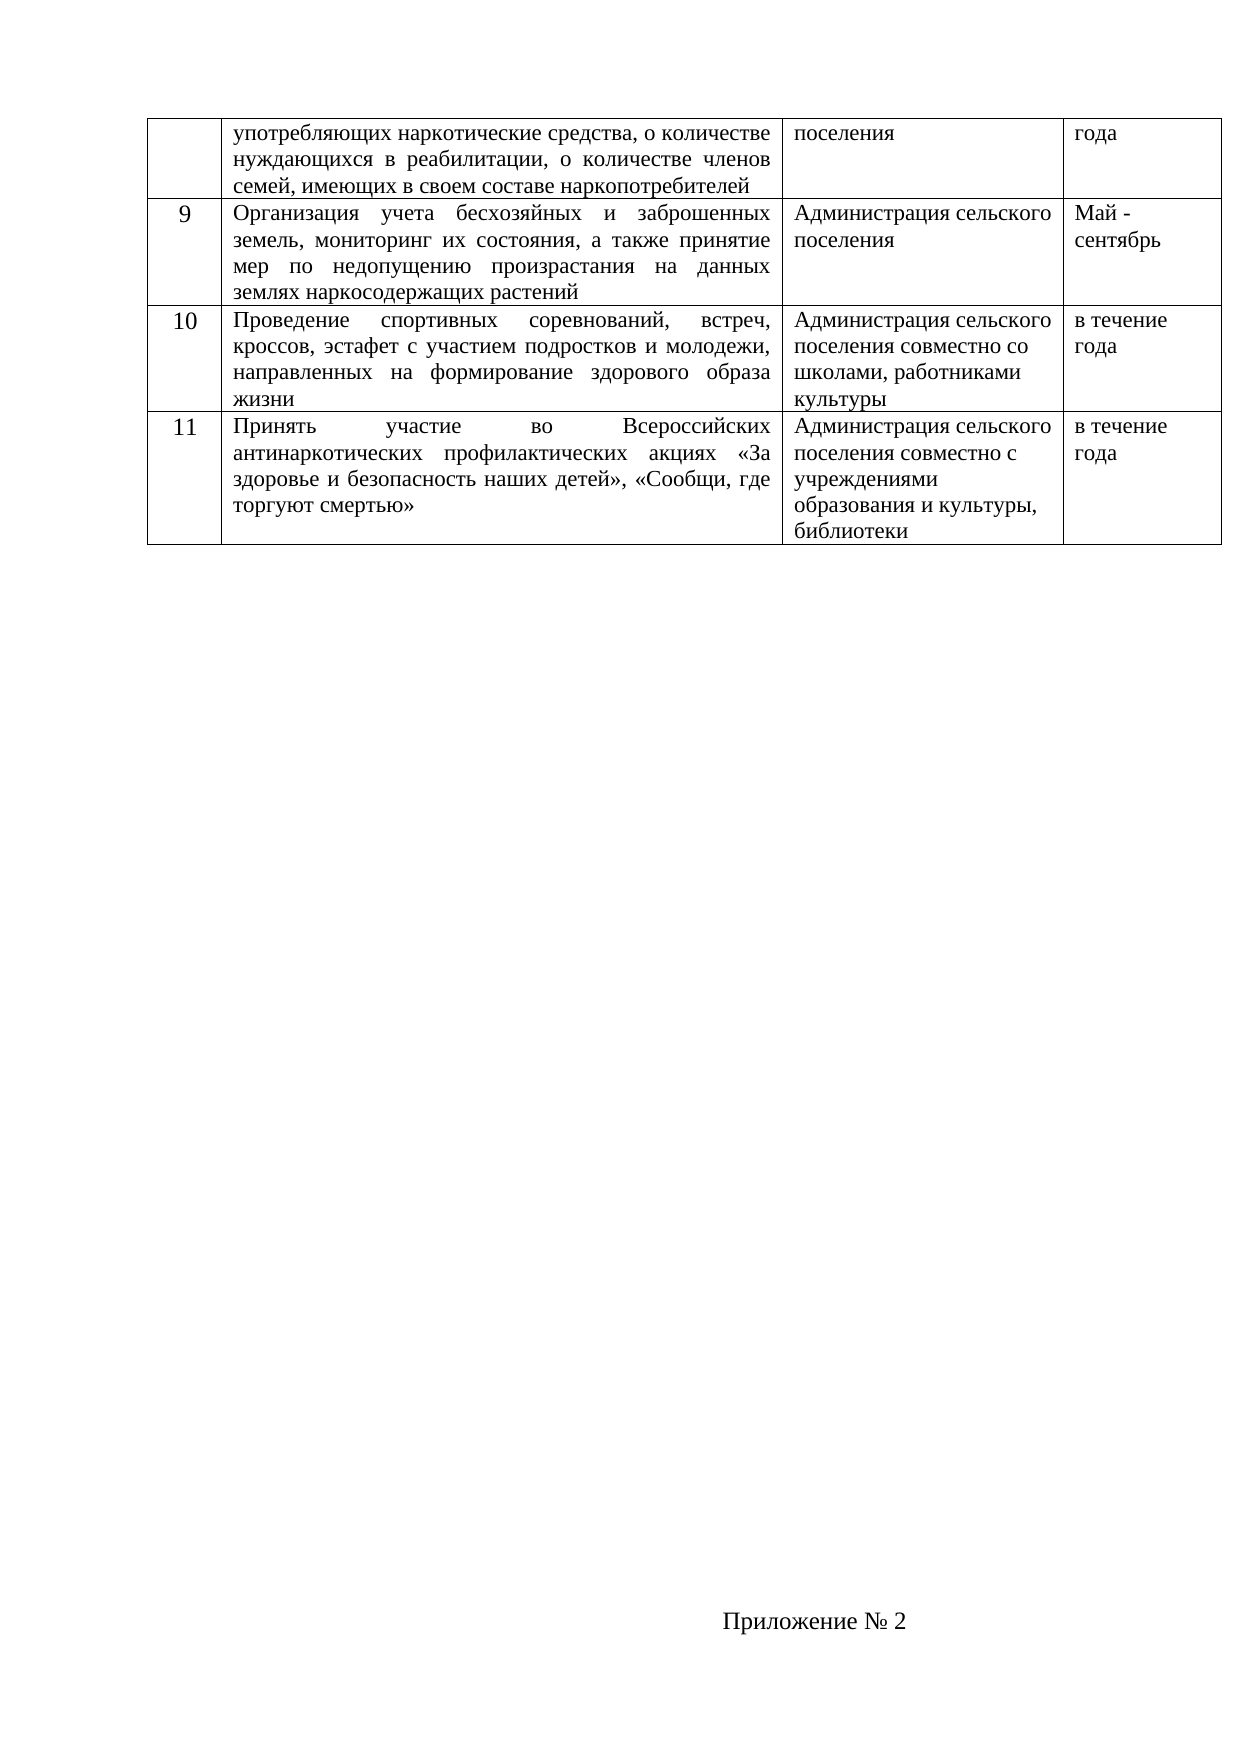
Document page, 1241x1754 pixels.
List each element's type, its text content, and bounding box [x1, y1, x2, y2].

table_cell 10 [148, 306, 221, 411]
table_cell 11 [148, 412, 221, 544]
table_cell Администрация сельского поселения совместно с учреждениями образования и культуры, библиотеки [783, 412, 1063, 544]
table_cell в течение года [1064, 412, 1221, 544]
table_cell в течение года [1064, 306, 1221, 411]
table_cell Администрация сельского поселения [783, 199, 1063, 305]
table_cell 9 [148, 199, 221, 305]
table_cell в течение года [1064, 119, 1221, 198]
table_cell Проведение спортивных соревнований, встреч, кроссов, эстафет с участием подростков и молодежи, направленных на формирование здорового образа жизни [222, 306, 782, 411]
table_cell Принять участие во Всероссийских антинаркотических профилактических акциях «За здоровье и безопасность наших детей», «Сообщи, где торгуют смертью» [222, 412, 782, 544]
table_cell Администрация сельского поселения совместно со школами, работниками культуры [783, 306, 1063, 411]
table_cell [222, 119, 782, 198]
table_cell Май - сентябрь [1064, 199, 1221, 305]
table_cell Организация учета бесхозяйных и заброшенных земель, мониторинг их состояния, а также принятие мер по недопущению произрастания на данных землях наркосодержащих растений [222, 199, 782, 305]
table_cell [783, 119, 1063, 198]
text Приложение № 2 [177, 1606, 1152, 1635]
table_cell 8 [148, 119, 221, 198]
